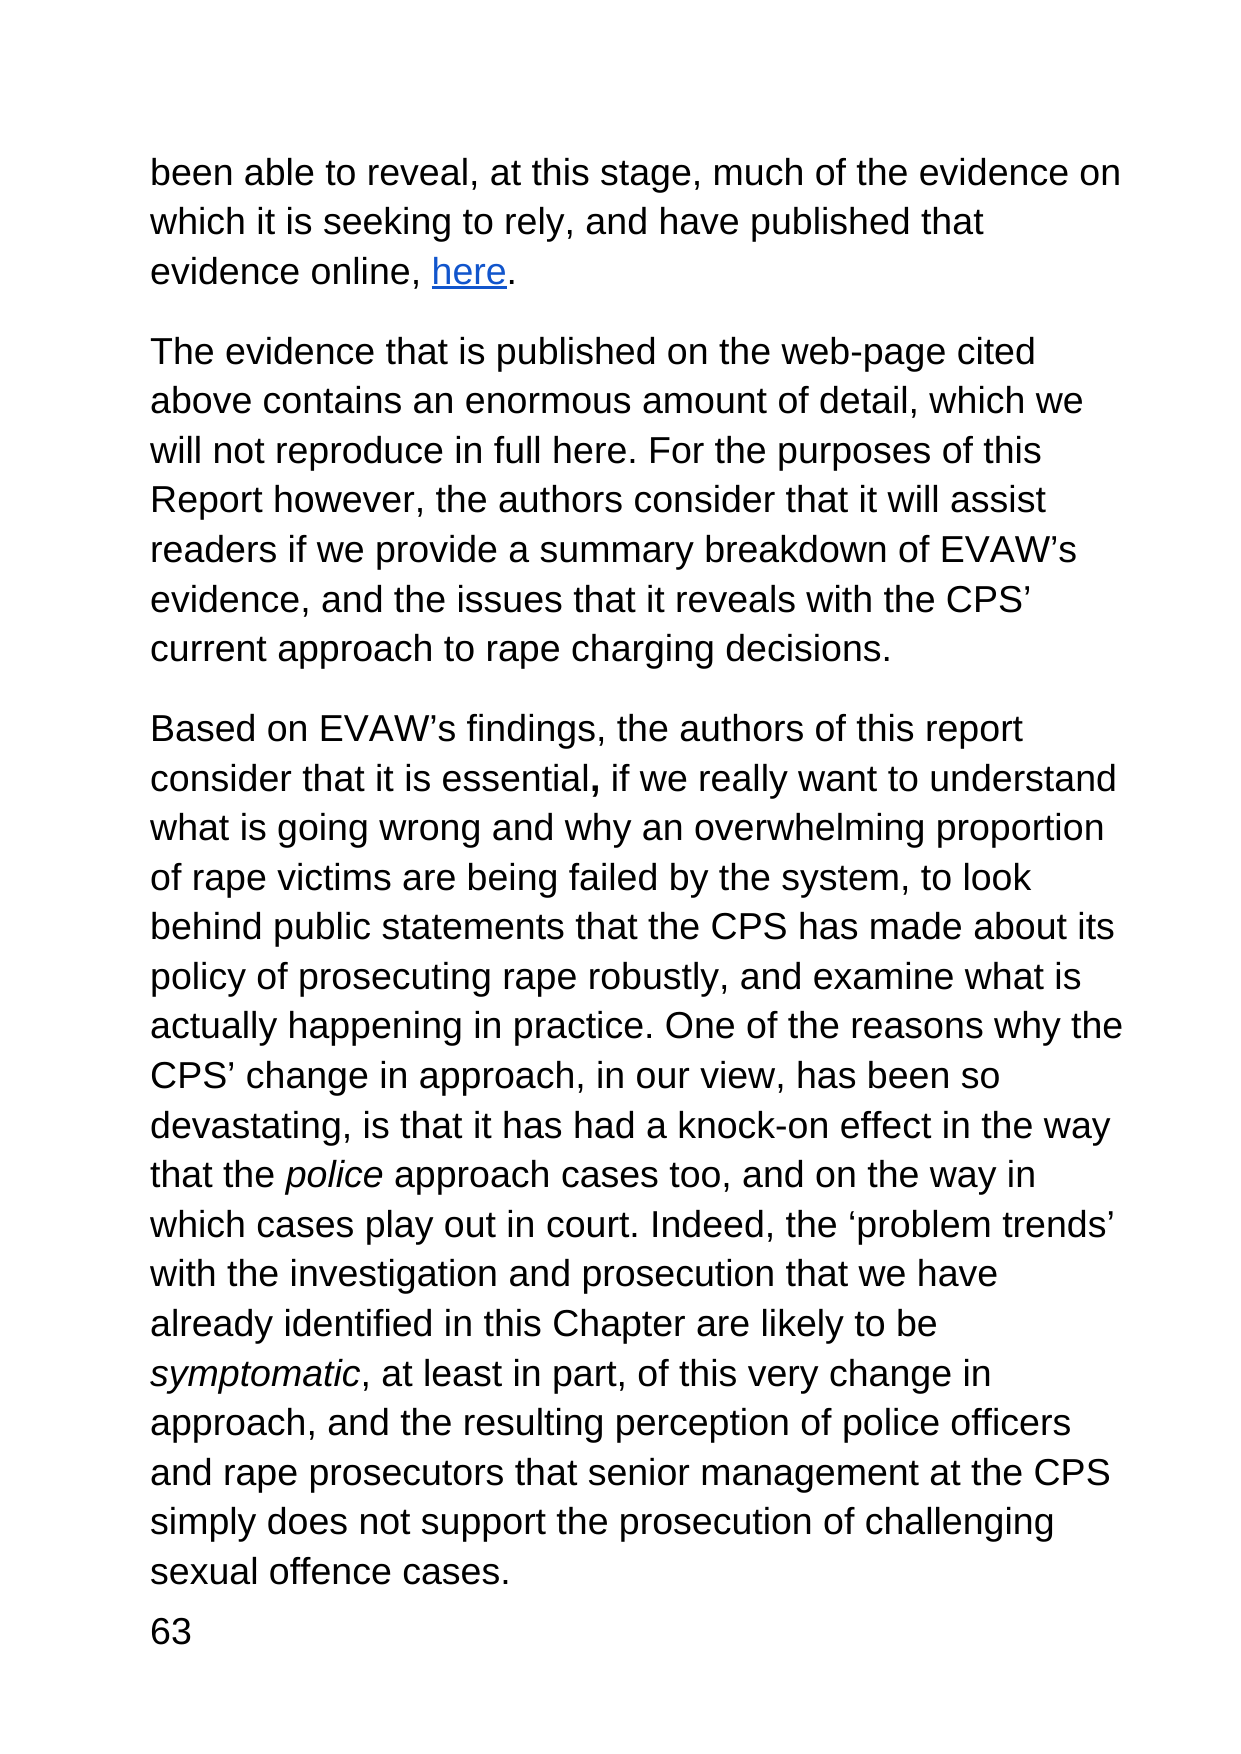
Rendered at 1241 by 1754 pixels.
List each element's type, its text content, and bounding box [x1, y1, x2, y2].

text Based on EVAW’s findings, the authors of this report consider that it is essential, if we really want to understand what is going wrong and why an overwhelming proportion of rape victims are being failed by the system, to look behind public statements that the CPS has made about its policy of prosecuting rape robustly, and examine what is actually happening in practice. One of the reasons why the CPS’ change in approach, in our view, has been so devastating, is that it has had a knock-on effect in the way that the police approach cases too, and on the way in which cases play out in court. Indeed, the ‘problem trends’ with the investigation and prosecution that we have already identified in this Chapter are likely to be symptomatic, at least in part, of this very change in approach, and the resulting perception of police officers and rape prosecutors that senior management at the CPS simply does not support the prosecution of challenging sexual offence cases. [150, 706, 1125, 1592]
text The evidence that is published on the web-page cited above contains an enormous amount of detail, which we will not reproduce in full here. For the purposes of this Report however, the authors consider that it will assist readers if we provide a summary breakdown of EVAW’s evidence, and the issues that it reveals with the CPS’ current approach to rape charging decisions. [150, 329, 1125, 669]
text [150, 150, 1125, 292]
